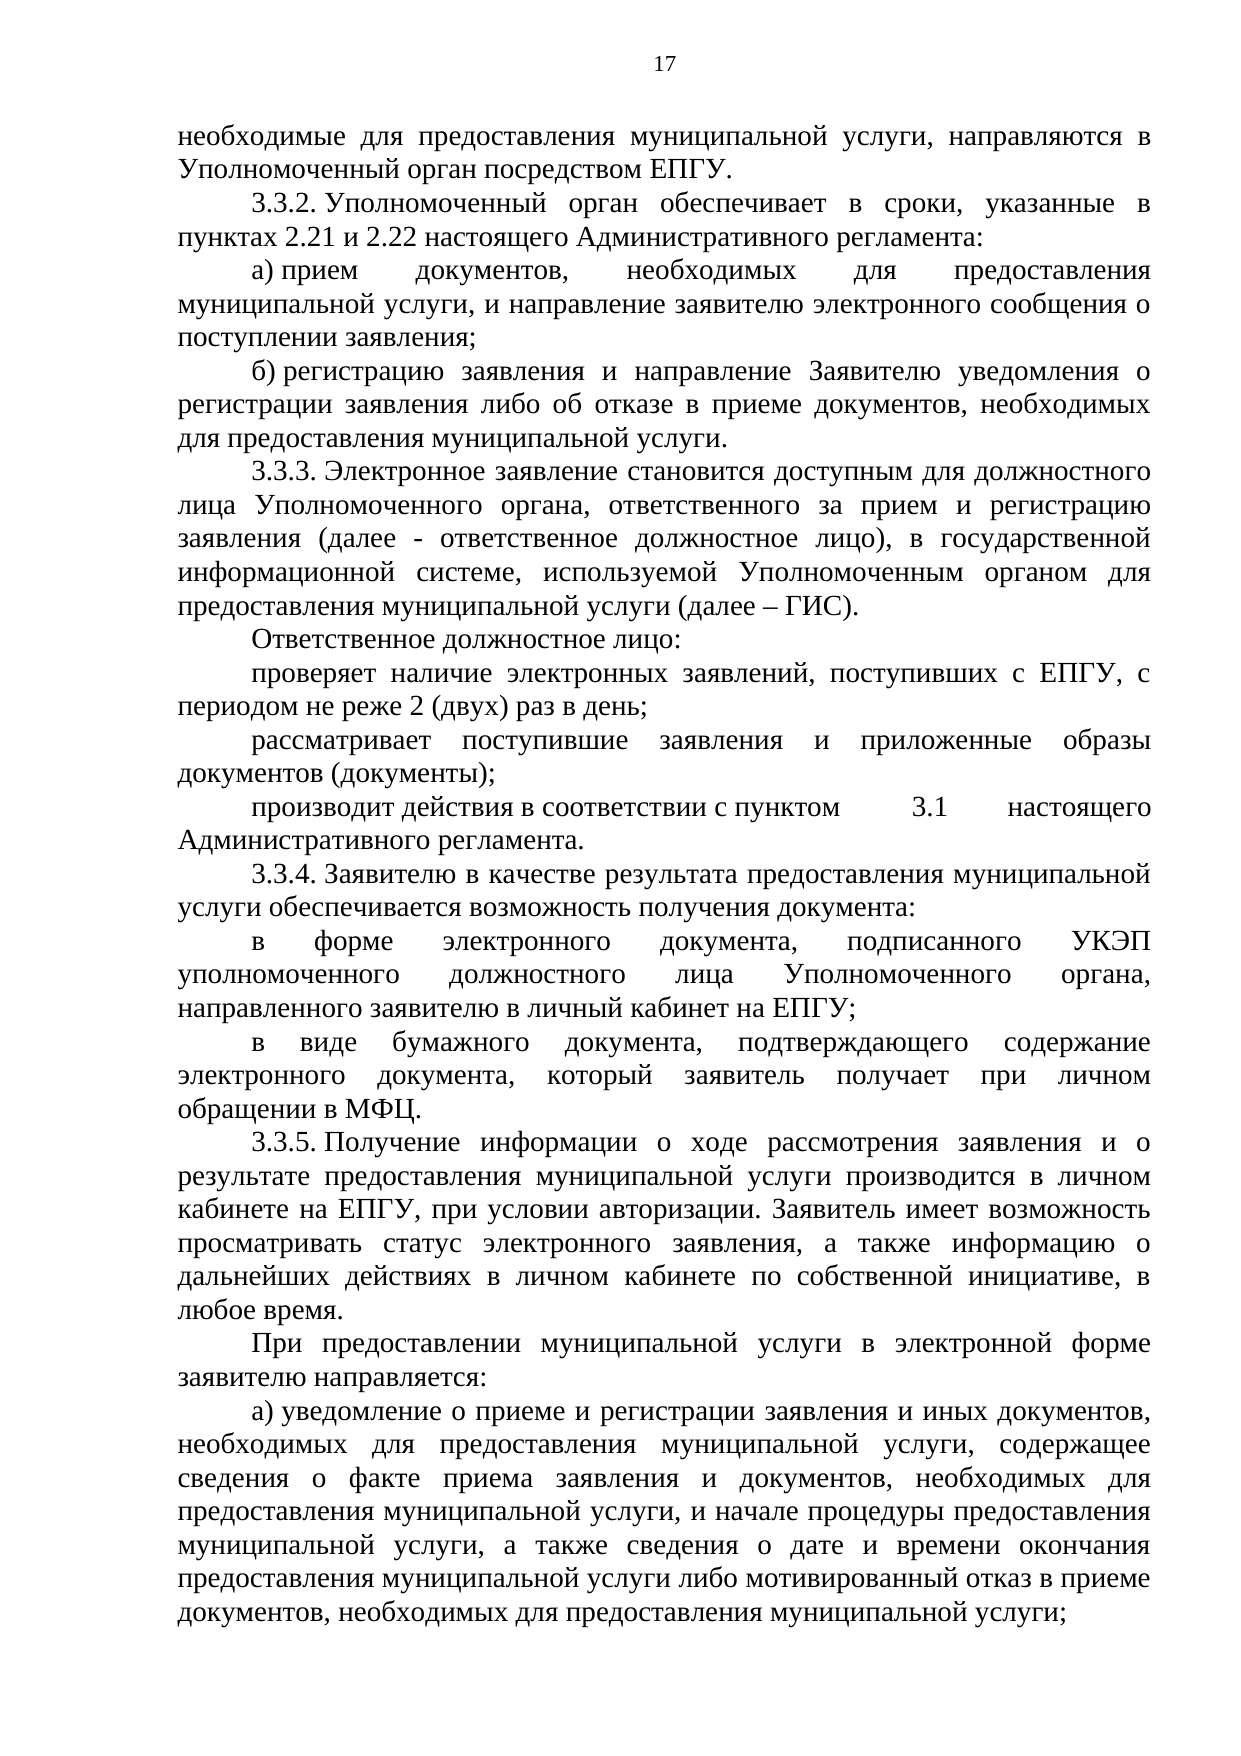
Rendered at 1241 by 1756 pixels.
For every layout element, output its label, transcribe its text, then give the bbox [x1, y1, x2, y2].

text Ответственное должностное лицо: [177, 621, 1152, 655]
text 3.3.5. Получение информации о ходе рассмотрения заявления и о результате предоставления муниципальной услуги производится в личном кабинете на ЕПГУ, при условии авторизации. Заявитель имеет возможность просматривать статус электронного заявления, а также информацию о дальнейших действиях в личном кабинете по собственной инициативе, в любое время. [177, 1124, 1152, 1326]
text а) прием документов, необходимых для предоставления муниципальной услуги, и направление заявителю электронного сообщения о поступлении заявления; [177, 252, 1152, 353]
text проверяет наличие электронных заявлений, поступивших с ЕПГУ, с периодом не реже 2 (двух) раз в день; [177, 655, 1152, 722]
text в форме электронного документа, подписанного УКЭП уполномоченного должностного лица Уполномоченного органа, направленного заявителю в личный кабинет на ЕПГУ; [177, 923, 1152, 1024]
text При предоставлении муниципальной услуги в электронной форме заявителю направляется: [177, 1326, 1152, 1393]
text рассматривает поступившие заявления и приложенные образы документов (документы); [177, 722, 1152, 789]
text 3.3.3. Электронное заявление становится доступным для должностного лица Уполномоченного органа, ответственного за прием и регистрацию заявления (далее - ответственное должностное лицо), в государственной информационной системе, используемой Уполномоченным органом для предоставления муниципальной услуги (далее – ГИС). [177, 453, 1152, 621]
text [177, 118, 1152, 185]
text б) регистрацию заявления и направление Заявителю уведомления о регистрации заявления либо об отказе в приеме документов, необходимых для предоставления муниципальной услуги. [177, 353, 1152, 453]
text а) уведомление о приеме и регистрации заявления и иных документов, необходимых для предоставления муниципальной услуги, содержащее сведения о факте приема заявления и документов, необходимых для предоставления муниципальной услуги, и начале процедуры предоставления муниципальной услуги, а также сведения о дате и времени окончания предоставления муниципальной услуги либо мотивированный отказ в приеме документов, необходимых для предоставления муниципальной услуги; [177, 1393, 1152, 1627]
text 3.3.2. Уполномоченный орган обеспечивает в сроки, указанные в пунктах 2.21 и 2.22 настоящего Административного регламента: [177, 185, 1152, 252]
text 3.3.4. Заявителю в качестве результата предоставления муниципальной услуги обеспечивается возможность получения документа: [177, 856, 1152, 923]
text в виде бумажного документа, подтверждающего содержание электронного документа, который заявитель получает при личном обращении в МФЦ. [177, 1024, 1152, 1124]
text производит действия в соответствии с пунктом 3.1 настоящего Административного регламента. [177, 789, 1152, 856]
